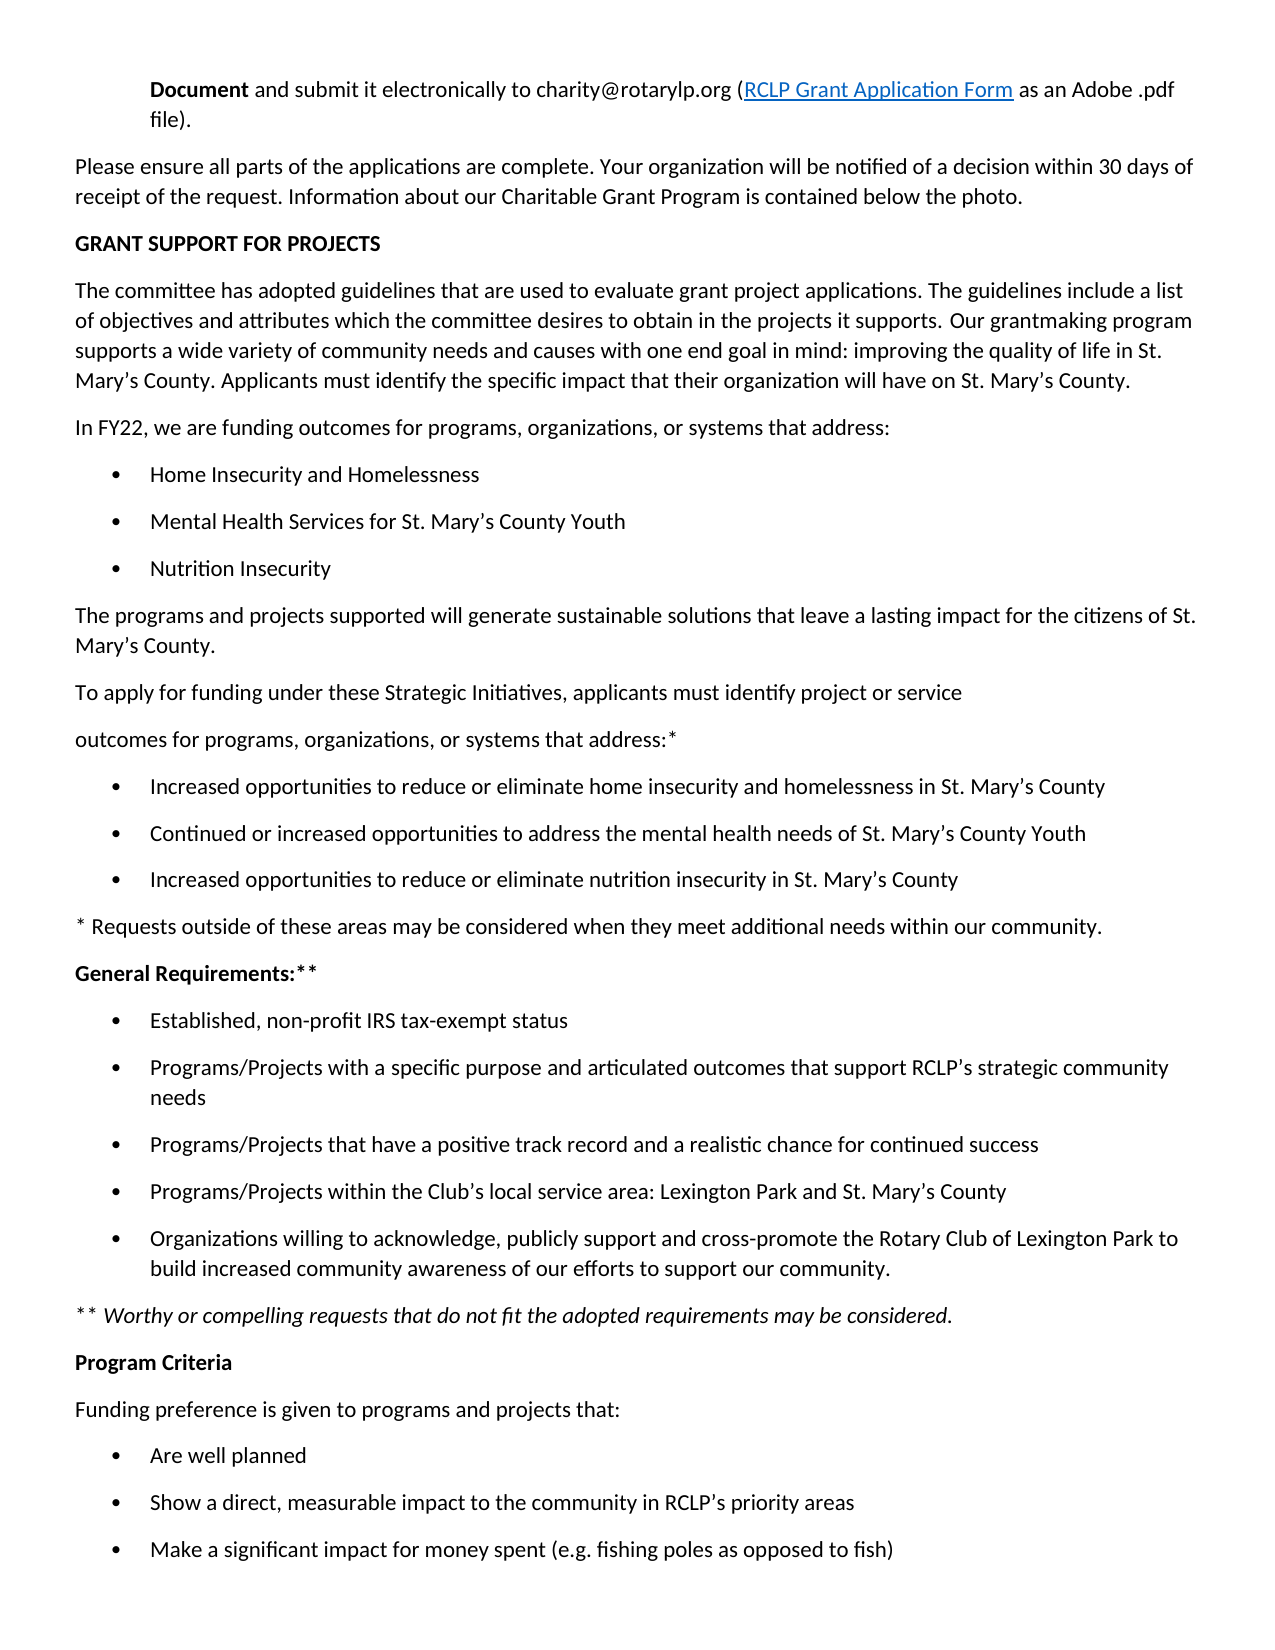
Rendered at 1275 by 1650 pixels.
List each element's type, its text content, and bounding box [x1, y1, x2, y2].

list Programs/Projects that have a positive track record and a realistic chance for continued success [112, 1130, 1200, 1158]
text Funding preference is given to programs and projects that: [75, 1395, 1200, 1423]
text Please ensure all parts of the applications are complete. Your organization will be notified of a decision within 30 days of receipt of the request. Information about our Charitable Grant Program is contained below the photo. [75, 152, 1200, 210]
text To apply for funding under these Strategic Initiatives, applicants must identify project or service [75, 678, 1200, 706]
text The committee has adopted guidelines that are used to evaluate grant project applications. The guidelines include a list of objectives and attributes which the committee desires to obtain in the projects it supports. Our grantmaking program supports a wide variety of community needs and causes with one end goal in mind: improving the quality of life in St. Mary’s County. Applicants must identify the specific impact that their organization will have on St. Mary’s County. [75, 276, 1200, 395]
list Mental Health Services for St. Mary’s County Youth [112, 507, 1200, 535]
text ** Worthy or compelling requests that do not fit the adopted requirements may be considered. [75, 1301, 1200, 1329]
text Program Criteria [75, 1348, 1200, 1376]
list Programs/Projects with a specific purpose and articulated outcomes that support RCLP’s strategic community needs [112, 1053, 1200, 1111]
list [112, 75, 1200, 133]
list Increased opportunities to reduce or eliminate nutrition insecurity in St. Mary’s County [112, 866, 1200, 894]
text * Requests outside of these areas may be considered when they meet additional needs within our community. [75, 912, 1200, 941]
list Are well planned [112, 1442, 1200, 1470]
list Continued or increased opportunities to address the mental health needs of St. Mary’s County Youth [112, 819, 1200, 847]
text outcomes for programs, organizations, or systems that address:* [75, 725, 1200, 753]
list Show a direct, measurable impact to the community in RCLP’s priority areas [112, 1488, 1200, 1517]
list Home Insecurity and Homelessness [112, 460, 1200, 488]
list Nutrition Insecurity [112, 554, 1200, 582]
list Organizations willing to acknowledge, publicly support and cross-promote the Rotary Club of Lexington Park to build increased community awareness of our efforts to support our community. [112, 1224, 1200, 1282]
text GRANT SUPPORT FOR PROJECTS [75, 229, 1200, 257]
list Increased opportunities to reduce or eliminate home insecurity and homelessness in St. Mary’s County [112, 772, 1200, 800]
text The programs and projects supported will generate sustainable solutions that leave a lasting impact for the citizens of St. Mary’s County. [75, 601, 1200, 659]
list Make a significant impact for money spent (e.g. fishing poles as opposed to fish) [112, 1535, 1200, 1563]
text General Requirements:** [75, 959, 1200, 987]
list Programs/Projects within the Club’s local service area: Lexington Park and St. Mary’s County [112, 1177, 1200, 1205]
list Established, non-profit IRS tax-exempt status [112, 1006, 1200, 1034]
text In FY22, we are funding outcomes for programs, organizations, or systems that address: [75, 413, 1200, 442]
